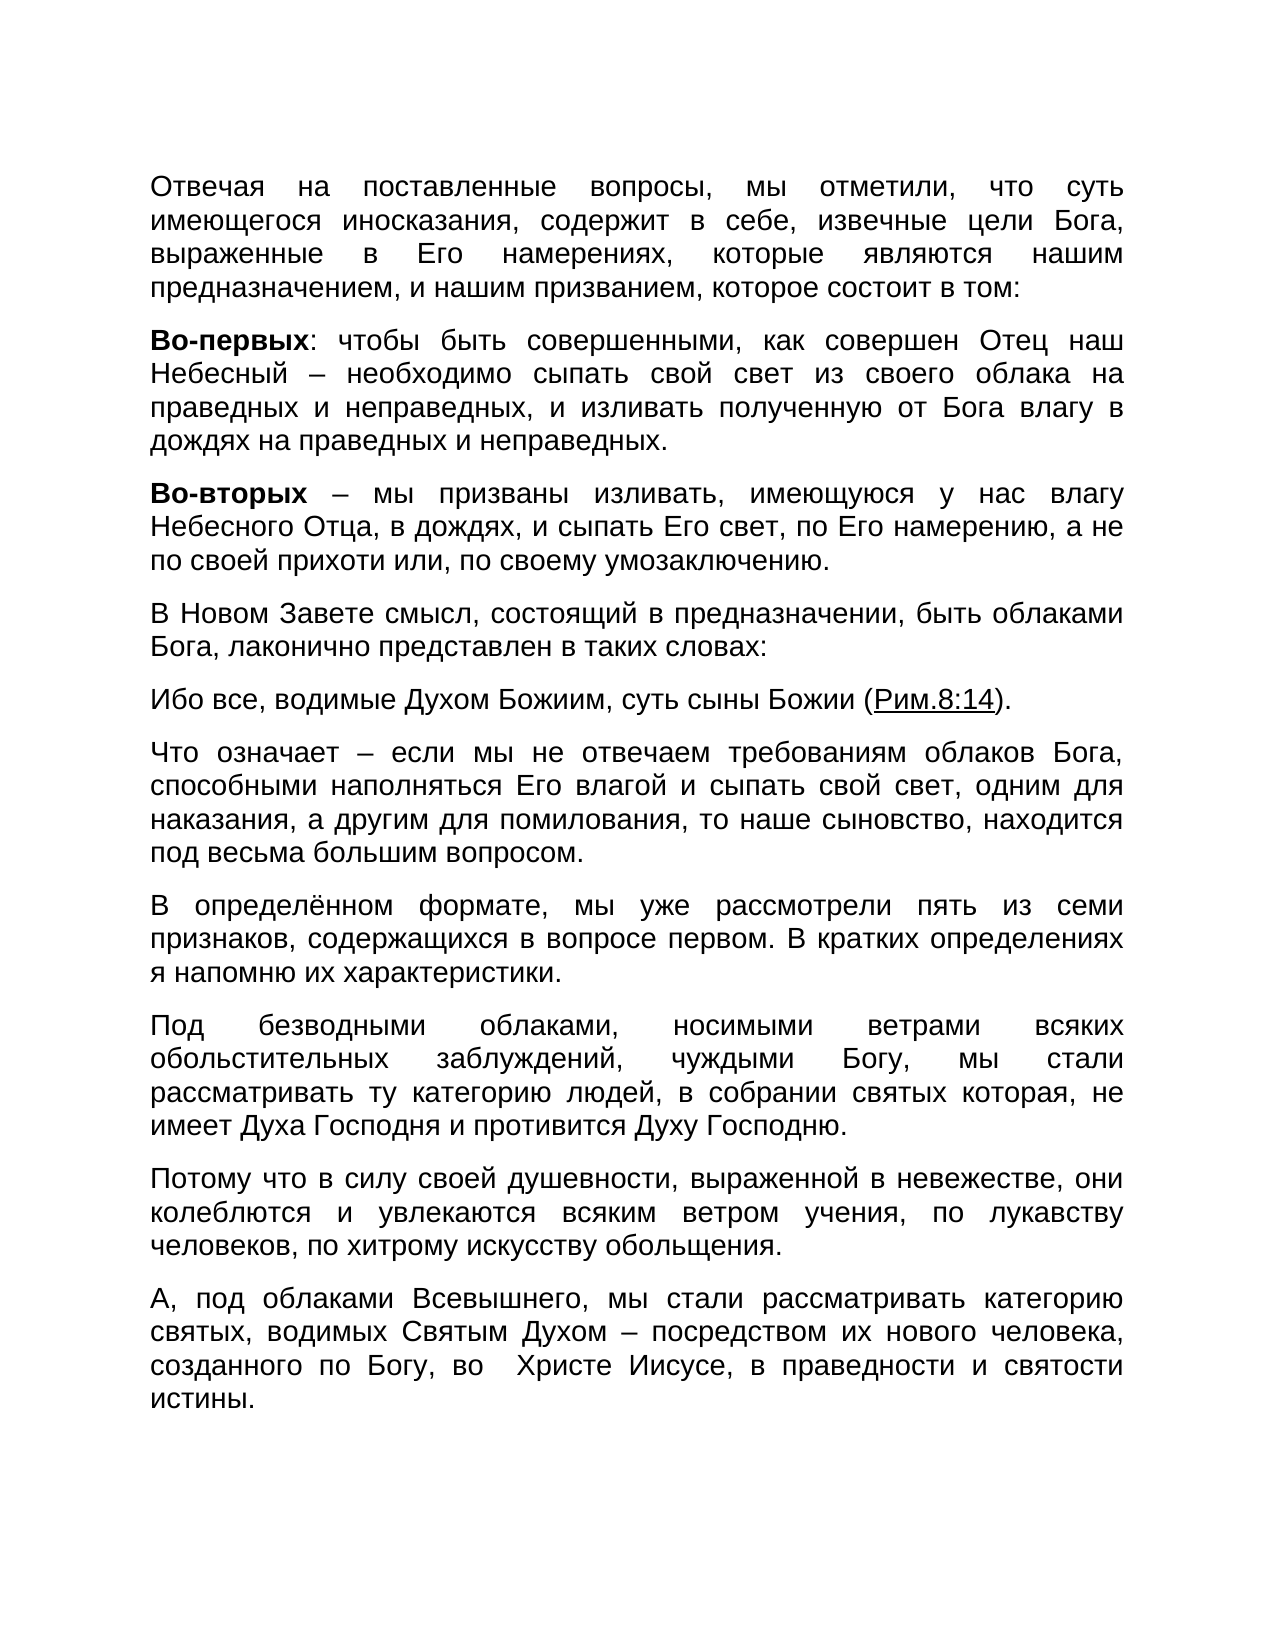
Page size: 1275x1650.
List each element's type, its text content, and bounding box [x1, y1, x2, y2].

text Во-вторых – мы призваны изливать, имеющуюся у нас влагу Небесного Отца, в дождях, и сыпать Его свет, по Его намерению, а не по своей прихоти или, по своему умозаключению. [150, 476, 1125, 576]
text А, под облаками Всевышнего, мы стали рассматривать категорию святых, водимых Святым Духом – посредством их нового человека, созданного по Богу, во Христе Иисусе, в праведности и святости истины. [150, 1281, 1125, 1415]
text Что означает – если мы не отвечаем требованиям облаков Бога, способными наполняться Его влагой и сыпать свой свет, одним для наказания, а другим для помилования, то наше сыновство, находится под весьма большим вопросом. [150, 734, 1125, 869]
text В Новом Завете смысл, состоящий в предназначении, быть облаками Бога, лаконично представлен в таких словах: [150, 596, 1125, 663]
text В определённом формате, мы уже рассмотрели пять из семи признаков, содержащихся в вопросе первом. В кратких определениях я напомню их характеристики. [150, 888, 1125, 988]
text Под безводными облаками, носимыми ветрами всяких обольстительных заблуждений, чуждыми Богу, мы стали рассматривать ту категорию людей, в собрании святых которая, не имеет Духа Господня и противится Духу Господню. [150, 1008, 1125, 1142]
text Ибо все, водимые Духом Божиим, суть сыны Божии (Рим.8:14). [150, 682, 1125, 715]
text Во-первых: чтобы быть совершенными, как совершен Отец наш Небесный – необходимо сыпать свой свет из своего облака на праведных и неправедных, и изливать полученную от Бога влагу в дождях на праведных и неправедных. [150, 322, 1125, 457]
text Отвечая на поставленные вопросы, мы отметили, что суть имеющегося иносказания, содержит в себе, извечные цели Бога, выраженные в Его намерениях, которые являются нашим предназначением, и нашим призванием, которое состоит в том: [150, 169, 1125, 303]
text Потому что в силу своей душевности, выраженной в невежестве, они колеблются и увлекаются всяким ветром учения, по лукавству человеков, по хитрому искусству обольщения. [150, 1161, 1125, 1262]
